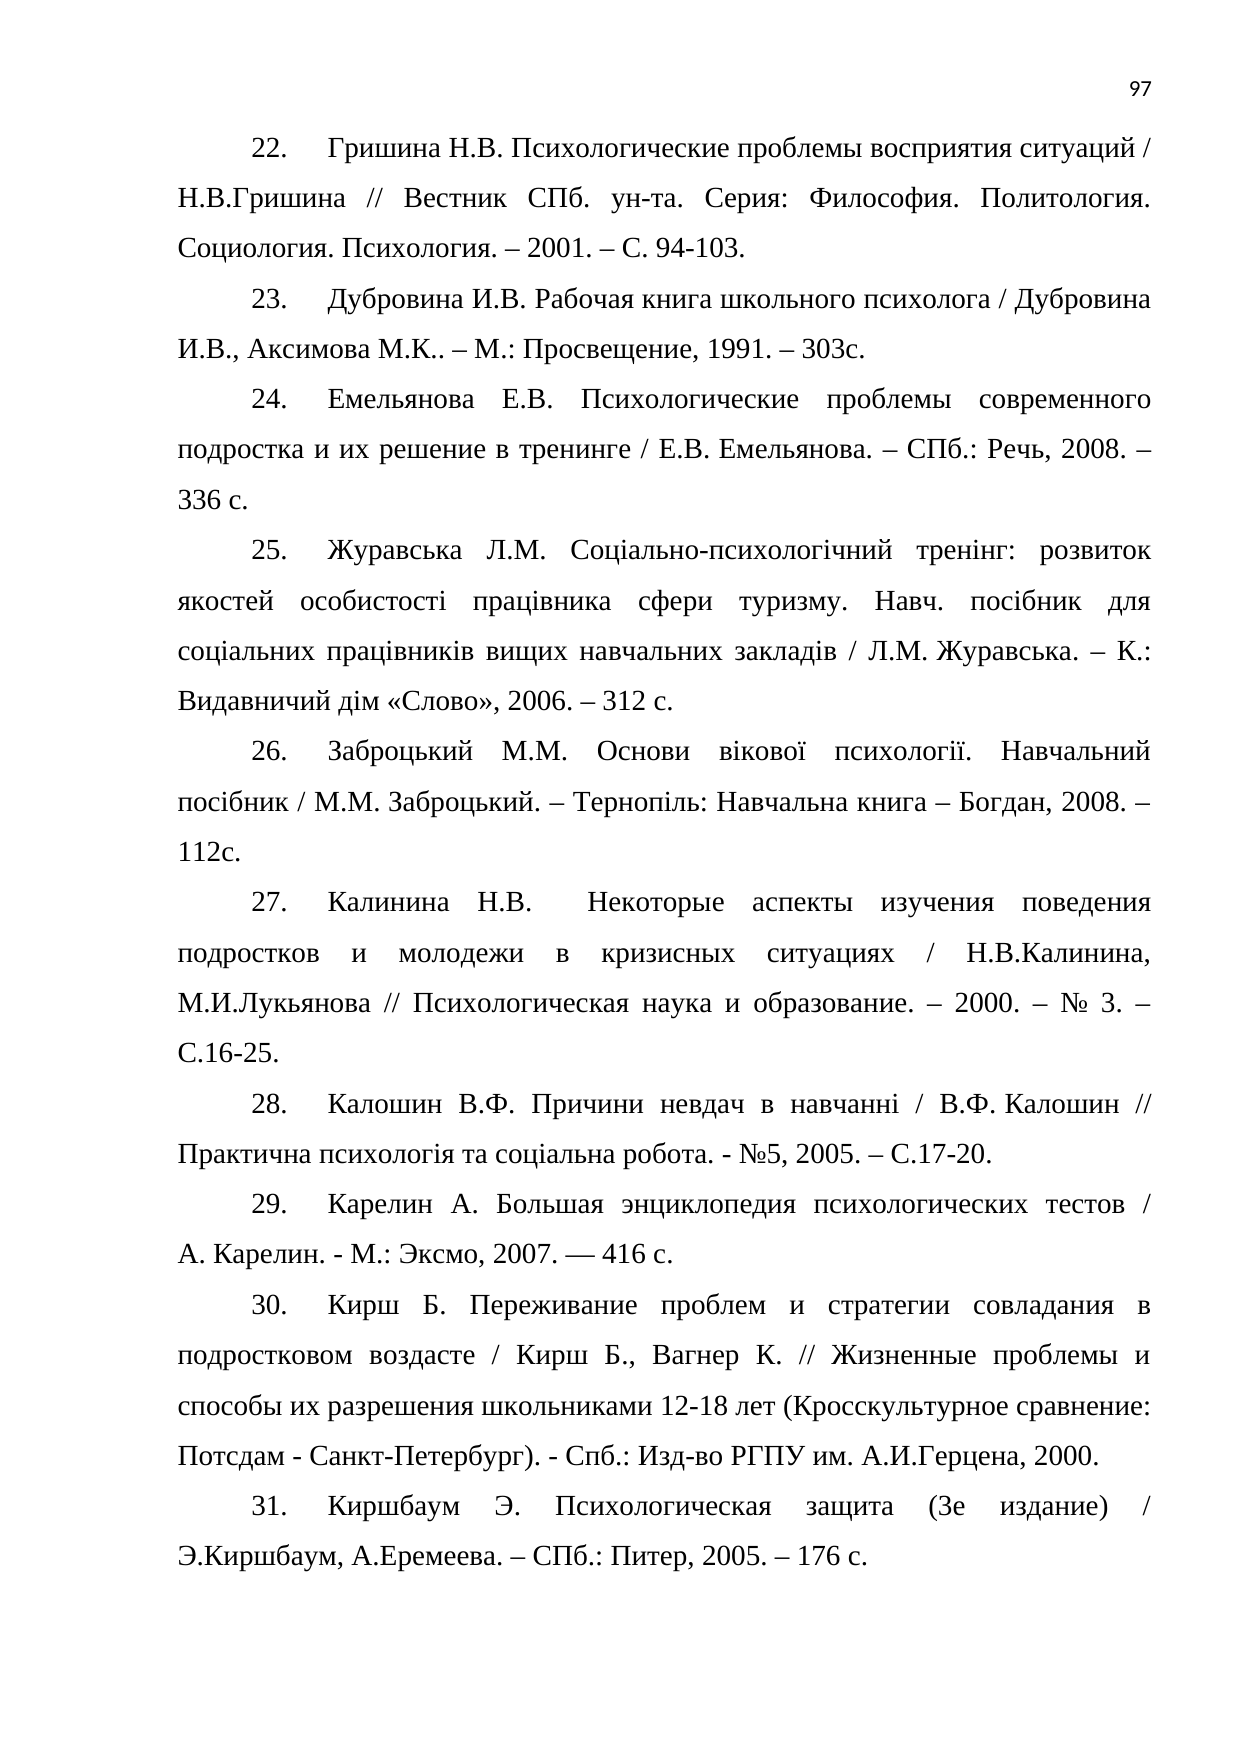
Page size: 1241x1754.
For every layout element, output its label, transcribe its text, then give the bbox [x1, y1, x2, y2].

list Дубровина И.В. Рабочая книга школьного психолога / Дубровина И.В., Аксимова М.К.. – М.: Просвещение, 1991. – 303с. [177, 281, 1152, 364]
list Калинина Н.В. Некоторые аспекты изучения поведения подростков и молодежи в кризисных ситуациях / Н.В.Калинина, М.И.Лукьянова // Психологическая наука и образование. – 2000. – № 3. – С.16-25. [177, 884, 1152, 1069]
list Киршбаум Э. Психологическая защита (3е издание) / Э.Киршбаум, А.Еремеева. – СПб.: Питер, 2005. – 176 с. [177, 1488, 1152, 1572]
list Емельянова Е.В. Психологические проблемы современного подростка и их решение в тренинге / Е.В. Емельянова. – СПб.: Речь, 2008. – 336 с. [177, 381, 1152, 516]
list Журавська Л.М. Соціально-психологічний тренінг: розвиток якостей особистості працівника сфери туризму. Навч. посібник для соціальних працівників вищих навчальних закладів / Л.М. Журавська. – К.: Видавничий дім «Слово», 2006. – 312 с. [177, 532, 1152, 717]
list Заброцький М.М. Основи вікової психології. Навчальний посібник / М.М. Заброцький. – Тернопіль: Навчальна книга – Богдан, 2008. – 112с. [177, 733, 1152, 868]
list Кирш Б. Переживание проблем и стратегии совладания в подростковом воздасте / Кирш Б., Вагнер К. // Жизненные проблемы и способы их разрешения школьниками 12-18 лет (Кросскультурное сравнение: Потсдам - Санкт-Петербург). - Спб.: Изд-во РГПУ им. А.И.Герцена, 2000. [177, 1287, 1152, 1471]
list Гришина Н.В. Психологические проблемы восприятия ситуаций / Н.В.Гришина // Вестник СПб. ун-та. Серия: Философия. Политология. Социология. Психология. – 2001. – С. 94-103. [177, 130, 1152, 264]
list Калошин В.Ф. Причини невдач в навчанні / В.Ф. Калошин // Практична психологія та соціальна робота. - №5, 2005. – С.17-20. [177, 1086, 1152, 1169]
list Карелин А. Большая энциклопедия психологических тестов / А. Карелин. - М.: Эксмо, 2007. — 416 с. [177, 1186, 1152, 1270]
